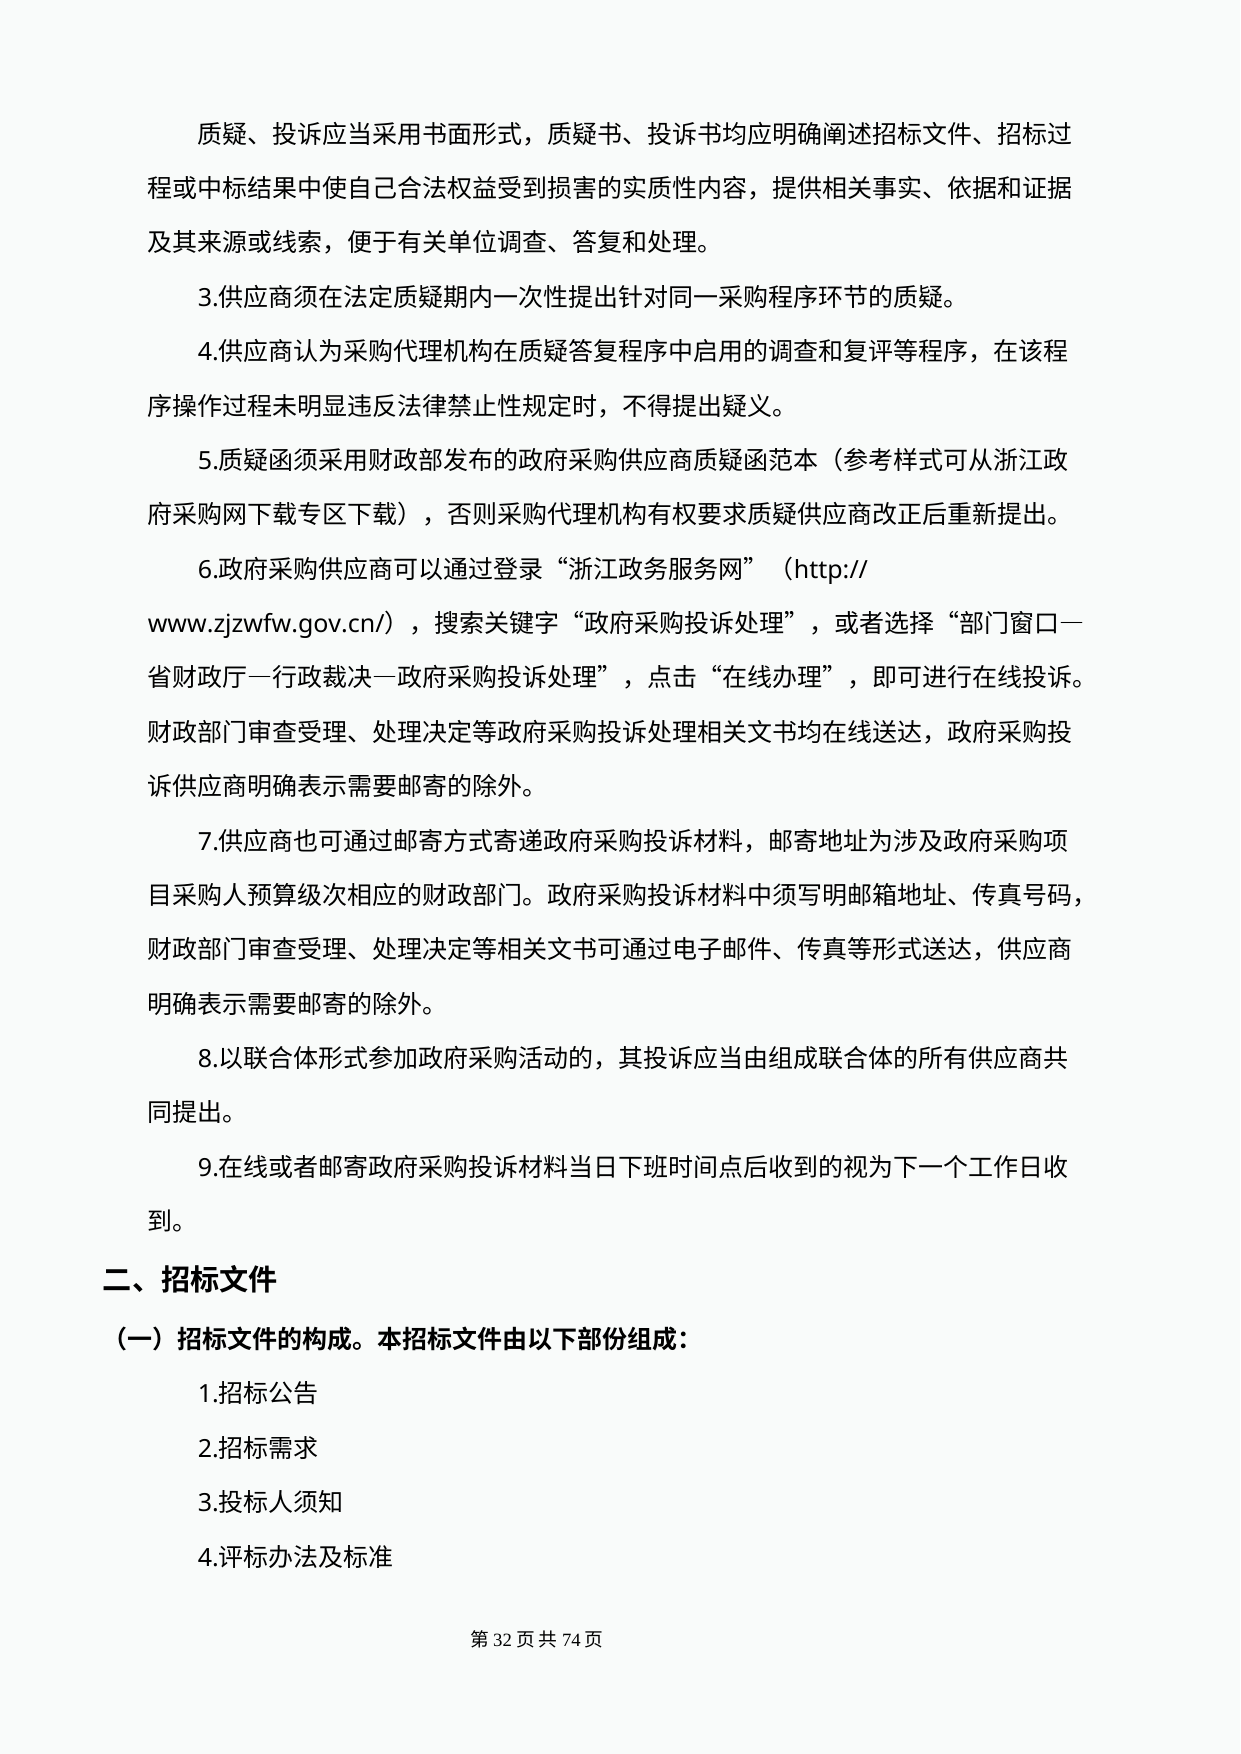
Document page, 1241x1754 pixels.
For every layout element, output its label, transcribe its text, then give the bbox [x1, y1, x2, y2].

text 5.质疑函须采用财政部发布的政府采购供应商质疑函范本（参考样式可从浙江政府采购网下载专区下载），否则采购代理机构有权要求质疑供应商改正后重新提出。 [148, 440, 1092, 531]
text 6.政府采购供应商可以通过登录“浙江政务服务网”（http://www.zjzwfw.gov.cn/），搜索关键字“政府采购投诉处理”，或者选择“部门窗口—省财政厅—行政裁决—政府采购投诉处理”，点击“在线办理”，即可进行在线投诉。财政部门审查受理、处理决定等政府采购投诉处理相关文书均在线送达，政府采购投诉供应商明确表示需要邮寄的除外。 [148, 549, 1092, 803]
text 质疑、投诉应当采用书面形式，质疑书、投诉书均应明确阐述招标文件、招标过程或中标结果中使自己合法权益受到损害的实质性内容，提供相关事实、依据和证据及其来源或线索，便于有关单位调查、答复和处理。 [148, 114, 1092, 259]
text 8.以联合体形式参加政府采购活动的，其投诉应当由组成联合体的所有供应商共同提出。 [148, 1038, 1092, 1129]
text 9.在线或者邮寄政府采购投诉材料当日下班时间点后收到的视为下一个工作日收到。 [148, 1147, 1092, 1238]
text （一）招标文件的构成。本招标文件由以下部份组成： [103, 1319, 1092, 1356]
text 2.招标需求 [148, 1428, 1092, 1464]
text 7.供应商也可通过邮寄方式寄递政府采购投诉材料，邮寄地址为涉及政府采购项目采购人预算级次相应的财政部门。政府采购投诉材料中须写明邮箱地址、传真号码，财政部门审查受理、处理决定等相关文书可通过电子邮件、传真等形式送达，供应商明确表示需要邮寄的除外。 [148, 821, 1092, 1020]
text 4.供应商认为采购代理机构在质疑答复程序中启用的调查和复评等程序，在该程序操作过程未明显违反法律禁止性规定时，不得提出疑义。 [148, 332, 1092, 422]
text 1.招标公告 [148, 1374, 1092, 1410]
text 3.投标人须知 [148, 1483, 1092, 1519]
text 3.供应商须在法定质疑期内一次性提出针对同一采购程序环节的质疑。 [148, 277, 1092, 313]
text 4.评标办法及标准 [148, 1537, 1092, 1573]
text 二、招标文件 [103, 1256, 1092, 1298]
